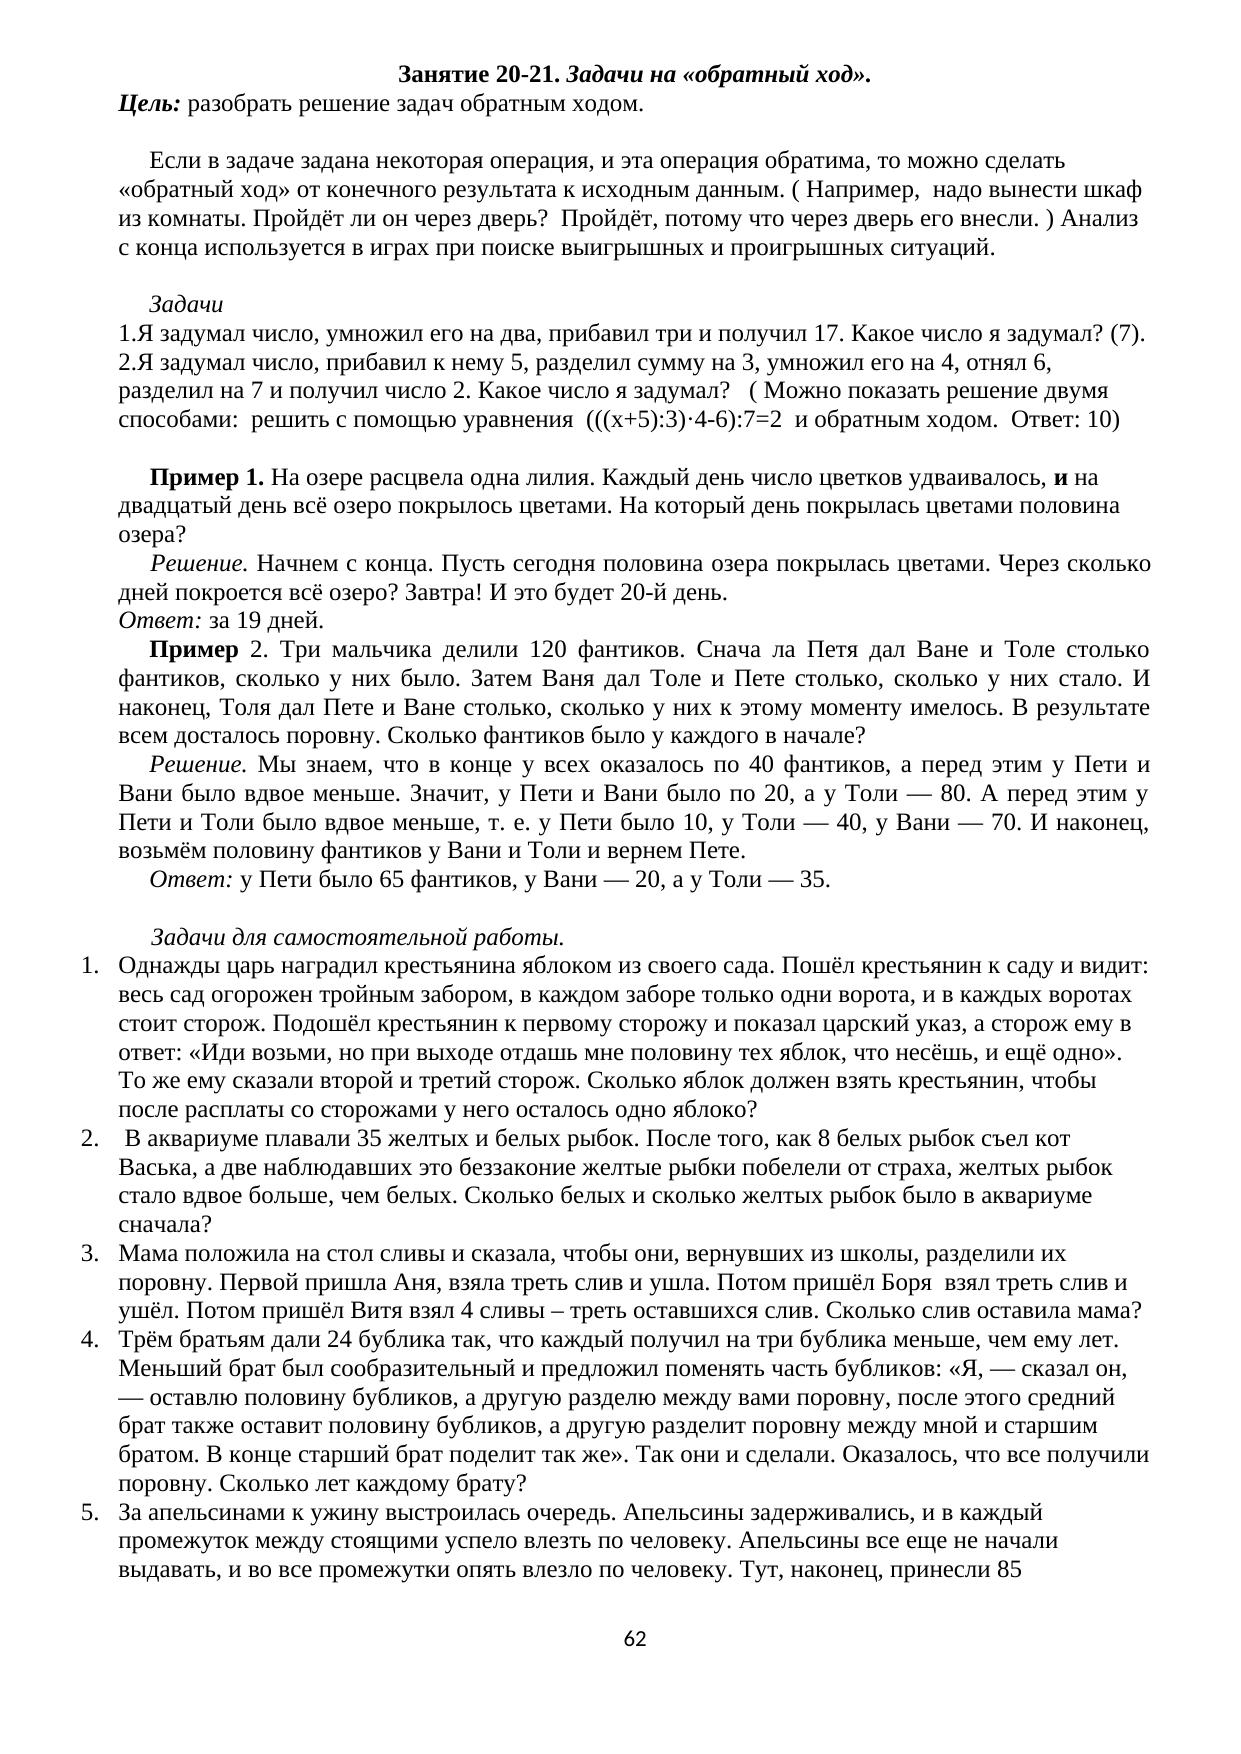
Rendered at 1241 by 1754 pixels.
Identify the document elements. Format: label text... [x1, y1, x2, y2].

text 2.Я задумал число, прибавил к нему 5, разделил сумму на 3, умножил его на 4, отнял 6, разделил на 7 и получил число 2. Какое число я задумал? ( Можно показать решение двумя способами: решить с помощью уравнения (((х+5):3)·4-6):7=2 и обратным ходом. Ответ: 10) [118, 347, 1152, 433]
text Задачи [118, 289, 1152, 318]
text Ответ: у Пети было 65 фантиков, у Вани — 20, а у Толи — 35. [118, 864, 1152, 893]
list 1.Я задумал число, умножил его на два, прибавил три и получил 17. Какое число я задумал? (7). [118, 318, 1152, 347]
text Пример 2. Три мальчика делили 120 фантиков. Снача ла Петя дал Ване и Толе столько фантиков, сколько у них было. Затем Ваня дал Толе и Пете столько, сколько у них стало. И наконец, Толя дал Пете и Ване столько, сколько у них к этому моменту имелось. В результате всем досталось поровну. Сколько фантиков было у каждого в начале? [118, 634, 1152, 749]
text Пример 1. На озере расцвела одна лилия. Каждый день число цветков удваивалось, и на двадцатый день всё озеро покрылось цветами. На который день покрылась цветами половина озера? [118, 462, 1152, 548]
text Занятие 20-21. Задачи на «обратный ход». [118, 59, 1152, 88]
text Ответ: за 19 дней. [118, 605, 1152, 634]
list Трём братьям дали 24 бублика так, что каждый получил на три бублика меньше, чем ему лет. Меньший брат был сообразительный и предложил поменять часть бубликов: «Я, — сказал он, — оставлю половину бубликов, а другую разделю между вами поровну, после этого средний брат также оставит половину бубликов, а другую разделит поровну между мной и старшим братом. В конце старший брат поделит так же». Так они и сделали. Оказалось, что все получили поровну. Сколько лет каждому брату? [81, 1324, 1152, 1497]
text Если в задаче задана некоторая операция, и эта операция обратима, то можно сделать «обратный ход» от конечного результата к исходным данным. ( Например, надо вынести шкаф из комнаты. Пройдёт ли он через дверь? Пройдёт, потому что через дверь его внесли. ) Анализ с конца используется в играх при поиске выигрышных и проигрышных ситуаций. [118, 145, 1152, 260]
list В аквариуме плавали 35 желтых и белых рыбок. После того, как 8 белых рыбок съел кот Васька, а две наблюдавших это беззаконие желтые рыбки побелели от страха, желтых рыбок стало вдвое больше, чем белых. Сколько белых и сколько желтых рыбок было в аквариуме сначала? [81, 1123, 1152, 1238]
text Решение. Начнем с конца. Пусть сегодня половина озера покрылась цветами. Через сколько дней покроется всё озеро? Завтра! И это будет 20-й день. [118, 548, 1152, 605]
list Мама положила на стол сливы и сказала, чтобы они, вернувших из школы, разделили их поровну. Первой пришла Аня, взяла треть слив и ушла. Потом пришёл Боря взял треть слив и ушёл. Потом пришёл Витя взял 4 сливы – треть оставшихся слив. Сколько слив оставила мама? [81, 1238, 1152, 1324]
text Задачи для самостоятельной работы. [118, 922, 1152, 950]
list Однажды царь наградил крестьянина яблоком из своего сада. Пошёл крестьянин к саду и видит: весь сад огорожен тройным забором, в каждом заборе только одни ворота, и в каждых воротах стоит сторож. Подошёл крестьянин к первому сторожу и показал царский указ, а сторож ему в ответ: «Иди возьми, но при выходе отдашь мне половину тех яблок, что несёшь, и ещё одно». То же ему сказали второй и третий сторож. Сколько яблок должен взять крестьянин, чтобы после расплаты со сторожами у него осталось одно яблоко? [81, 950, 1152, 1123]
text Решение. Мы знаем, что в конце у всех оказалось по 40 фантиков, а перед этим у Пети и Вани было вдвое меньше. Значит, у Пети и Вани было по 20, а у Толи — 80. А перед этим у Пети и Толи было вдвое меньше, т. е. у Пети было 10, у Толи — 40, у Вани — 70. И наконец, возьмём половину фантиков у Вани и Толи и вернем Пете. [118, 749, 1152, 864]
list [81, 1497, 1152, 1583]
text Цель: разобрать решение задач обратным ходом. [118, 88, 1152, 117]
